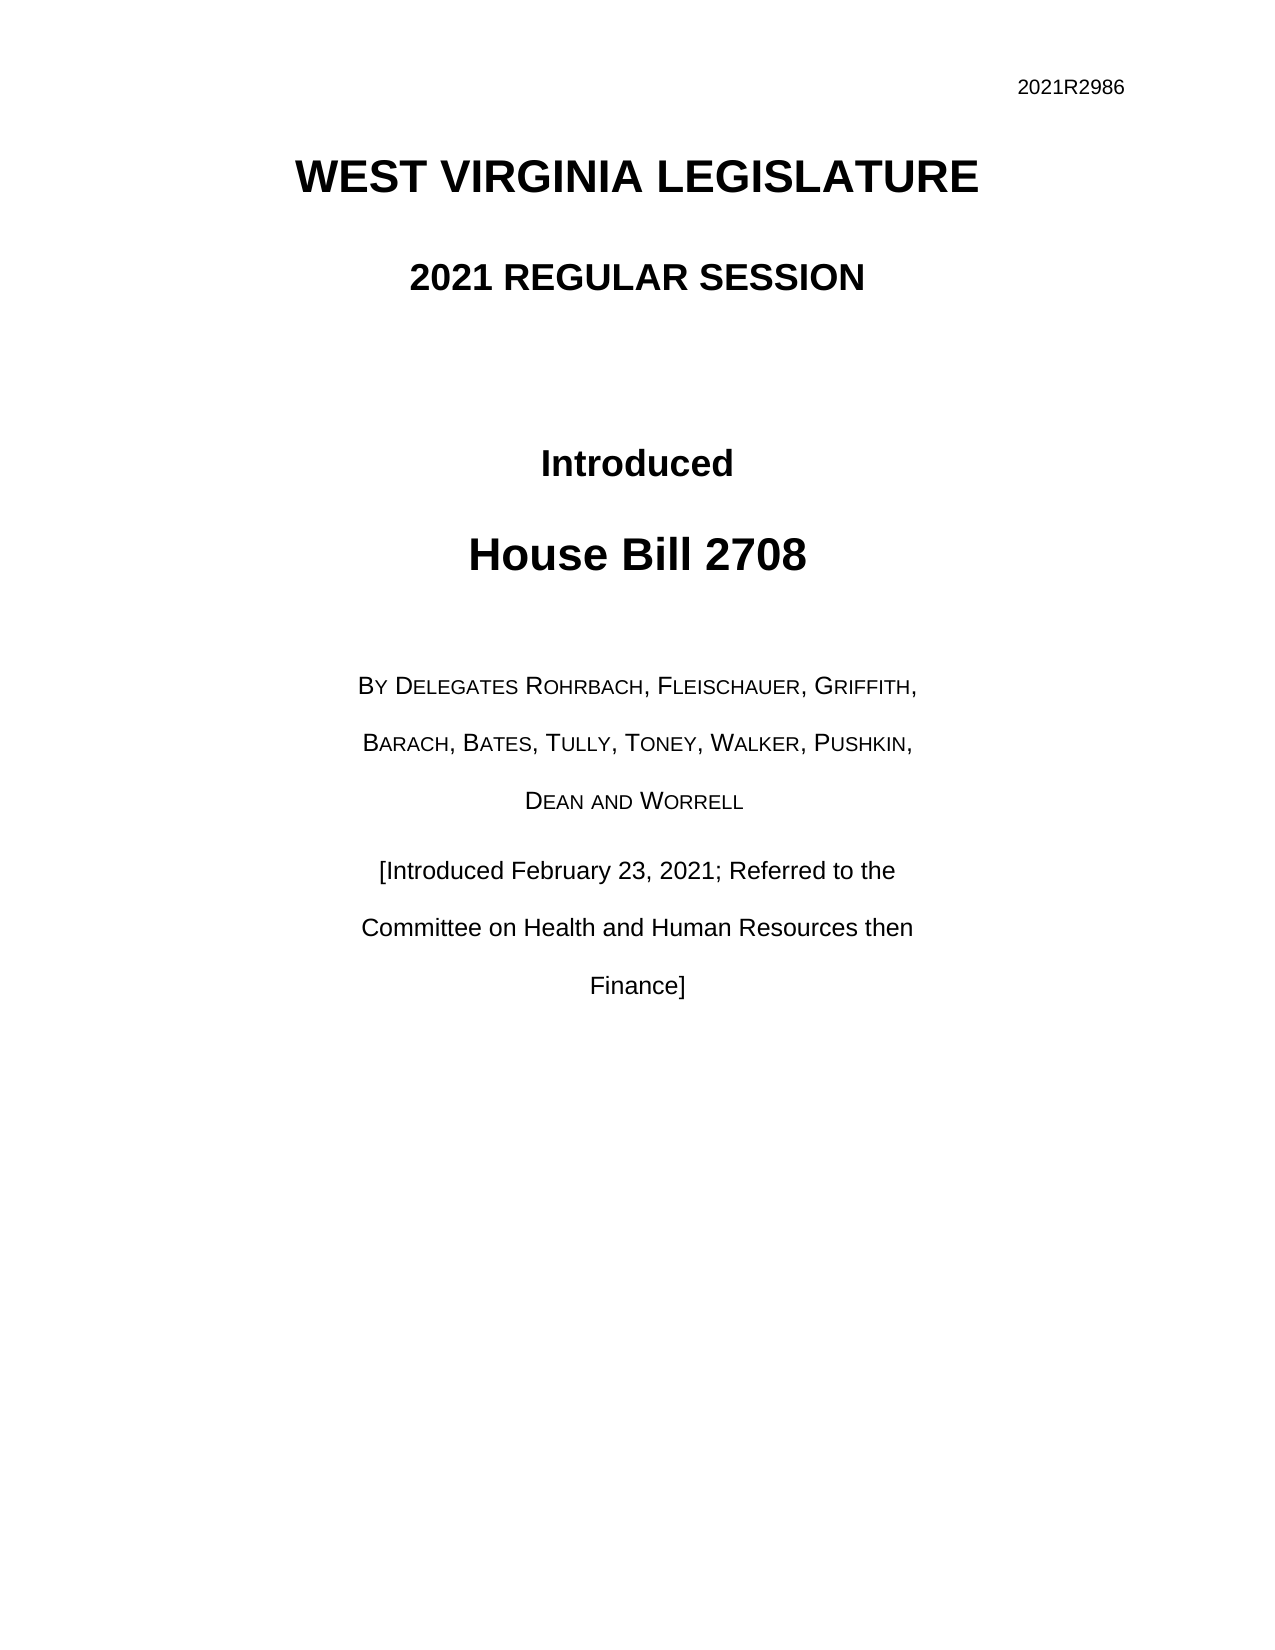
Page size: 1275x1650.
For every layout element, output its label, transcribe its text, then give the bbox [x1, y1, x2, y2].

title 2021 regular session [150, 255, 1125, 298]
text [] [337, 856, 937, 999]
text Bill [150, 528, 1125, 581]
text By [337, 671, 937, 814]
title WEST virginia legislature [150, 150, 1125, 203]
